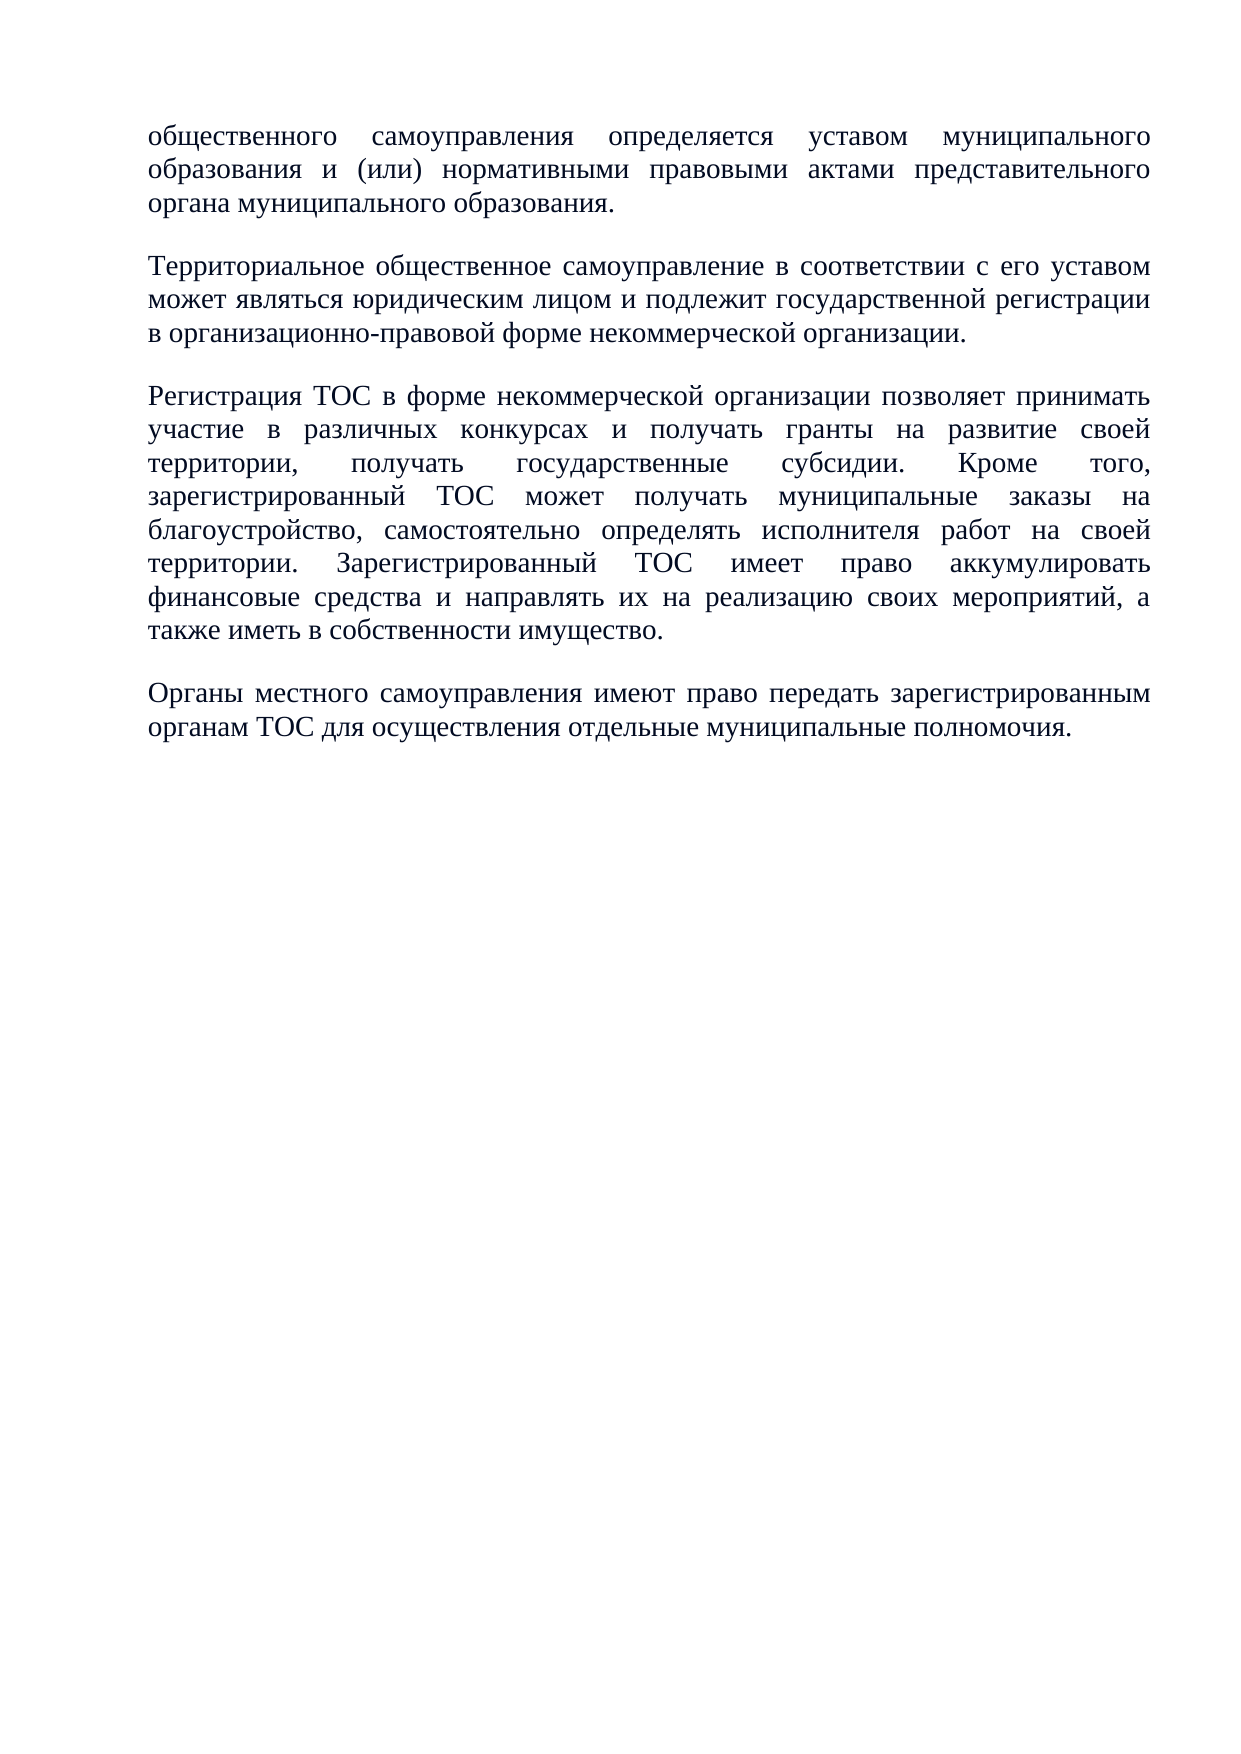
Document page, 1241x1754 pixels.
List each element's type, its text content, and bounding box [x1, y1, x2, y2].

text Территориальное общественное самоуправление в соответствии с его уставом может являться юридическим лицом и подлежит государственной регистрации в организационно-правовой форме некоммерческой организации. [148, 248, 1152, 348]
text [148, 118, 1152, 219]
text Органы местного самоуправления имеют право передать зарегистрированным органам ТОС для осуществления отдельные муниципальные полномочия. [148, 675, 1152, 742]
text Регистрация ТОС в форме некоммерческой организации позволяет принимать участие в различных конкурсах и получать гранты на развитие своей территории, получать государственные субсидии. Кроме того, зарегистрированный ТОС может получать муниципальные заказы на благоустройство, самостоятельно определять исполнителя работ на своей территории. Зарегистрированный ТОС имеет право аккумулировать финансовые средства и направлять их на реализацию своих мероприятий, а также иметь в собственности имущество. [148, 378, 1152, 646]
